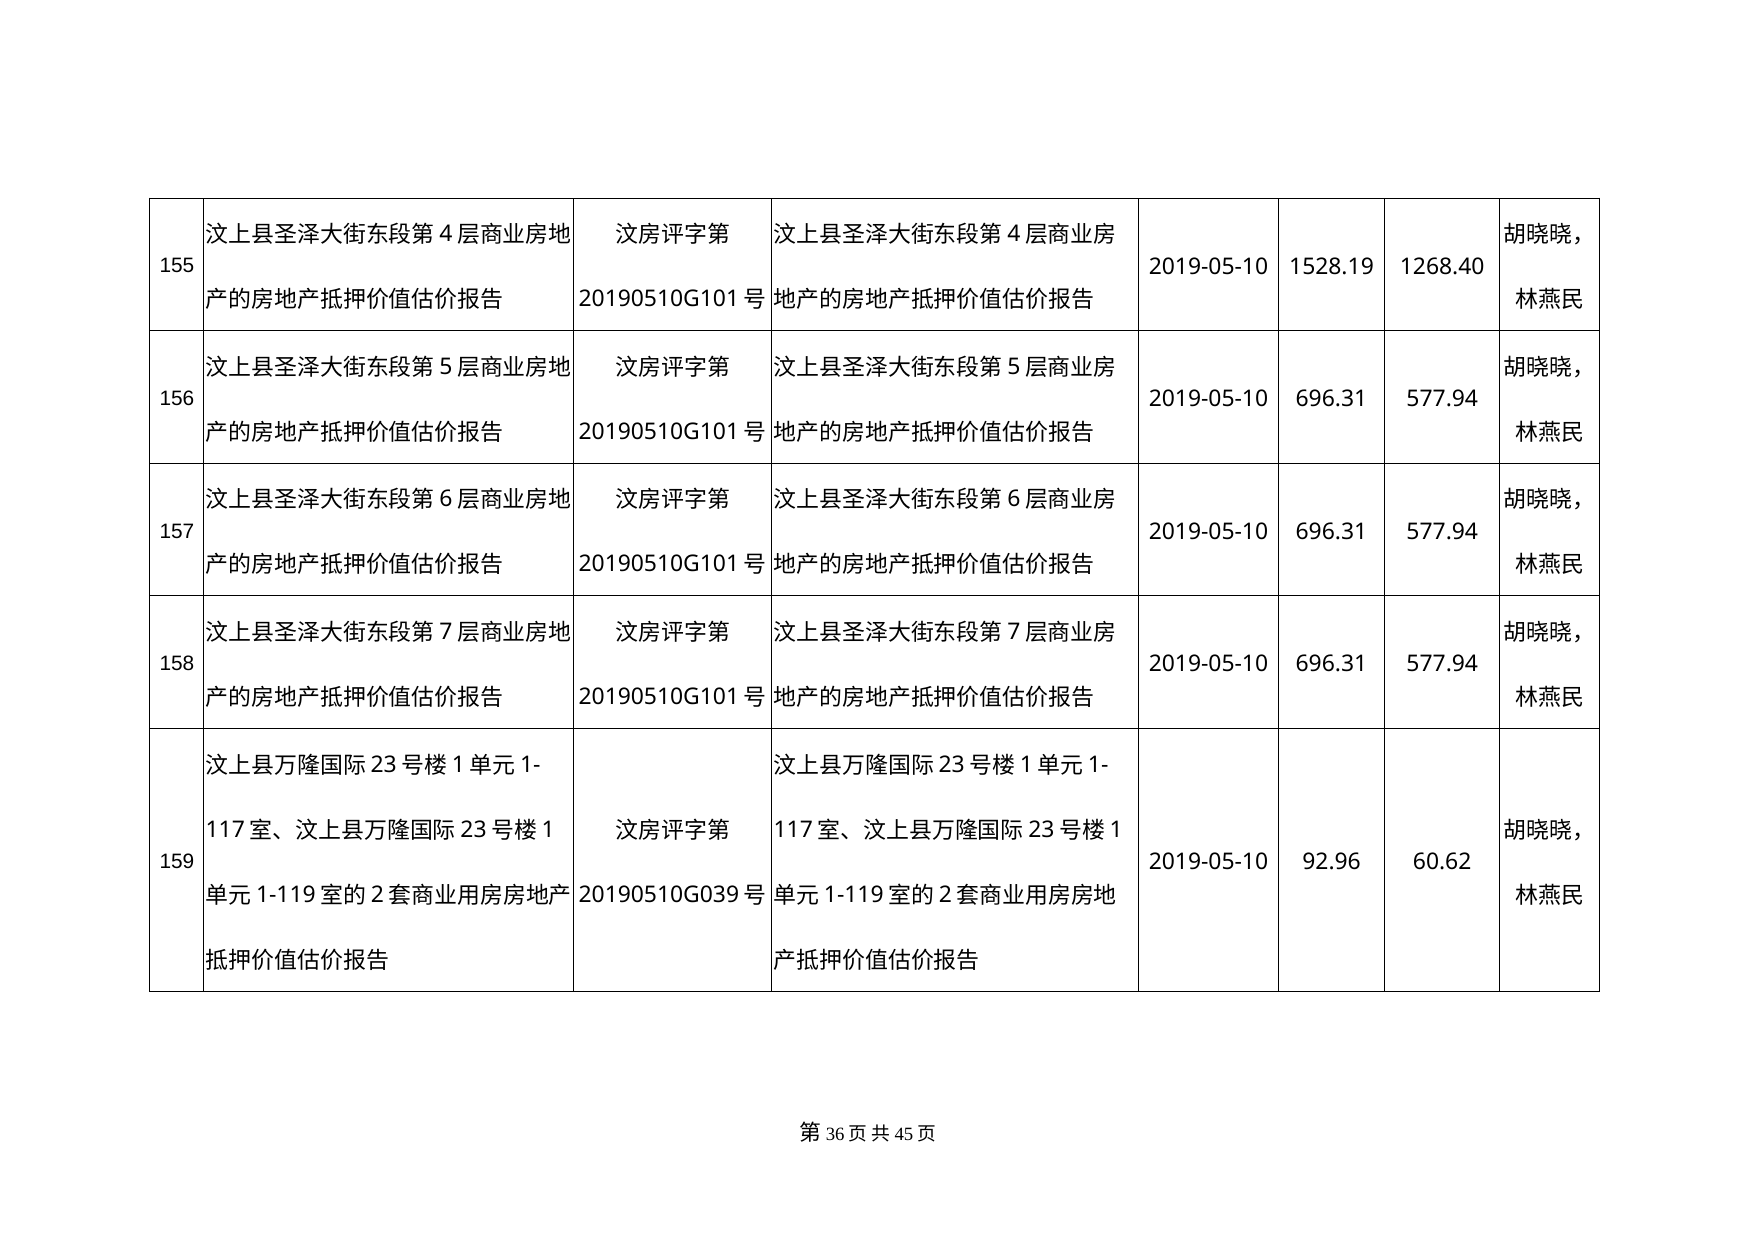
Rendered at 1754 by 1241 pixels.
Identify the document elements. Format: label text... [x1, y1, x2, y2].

table_cell 92.96 [1279, 729, 1384, 991]
table_cell 696.31 [1279, 596, 1384, 728]
table_cell 577.94 [1385, 331, 1499, 463]
table_cell 159 [150, 729, 203, 991]
table_cell 汶房评字第20190510G101号 [574, 464, 771, 595]
table_cell 汶上县圣泽大街东段第5层商业房地产的房地产抵押价值估价报告 [772, 331, 1138, 463]
table_cell 胡晓晓，林燕民 [1500, 729, 1599, 991]
table_cell 汶房评字第20190510G101号 [574, 331, 771, 463]
table_cell 2019-05-10 [1139, 199, 1278, 330]
table_cell 汶上县圣泽大街东段第7层商业房地产的房地产抵押价值估价报告 [772, 596, 1138, 728]
table_cell 汶房评字第20190510G101号 [574, 596, 771, 728]
table_cell 2019-05-10 [1139, 596, 1278, 728]
table_cell 696.31 [1279, 331, 1384, 463]
table_cell 1528.19 [1279, 199, 1384, 330]
table_cell 60.62 [1385, 729, 1499, 991]
table_cell 汶上县圣泽大街东段第5层商业房地产的房地产抵押价值估价报告 [204, 331, 573, 463]
table_cell 汶房评字第20190510G039号 [574, 729, 771, 991]
table_cell 汶上县圣泽大街东段第6层商业房地产的房地产抵押价值估价报告 [204, 464, 573, 595]
table_cell 胡晓晓，林燕民 [1500, 596, 1599, 728]
table_cell 汶上县万隆国际23号楼1单元1-117室、汶上县万隆国际23号楼1单元1-119室的2套商业用房房地产抵押价值估价报告 [204, 729, 573, 991]
table_cell 156 [150, 331, 203, 463]
table_cell 汶上县圣泽大街东段第6层商业房地产的房地产抵押价值估价报告 [772, 464, 1138, 595]
table_cell 汶上县圣泽大街东段第7层商业房地产的房地产抵押价值估价报告 [204, 596, 573, 728]
table_cell 汶上县圣泽大街东段第4层商业房地产的房地产抵押价值估价报告 [204, 199, 573, 330]
table_cell 2019-05-10 [1139, 331, 1278, 463]
table_cell 汶房评字第20190510G101号 [574, 199, 771, 330]
table_cell 696.31 [1279, 464, 1384, 595]
table_cell 157 [150, 464, 203, 595]
table_cell 1268.40 [1385, 199, 1499, 330]
table_cell 2019-05-10 [1139, 729, 1278, 991]
table_cell 577.94 [1385, 596, 1499, 728]
table_cell 158 [150, 596, 203, 728]
table_cell 汶上县圣泽大街东段第4层商业房地产的房地产抵押价值估价报告 [772, 199, 1138, 330]
table_cell 汶上县万隆国际23号楼1单元1-117室、汶上县万隆国际23号楼1单元1-119室的2套商业用房房地产抵押价值估价报告 [772, 729, 1138, 991]
table_cell 2019-05-10 [1139, 464, 1278, 595]
table_cell 胡晓晓，林燕民 [1500, 331, 1599, 463]
table_cell 胡晓晓，林燕民 [1500, 464, 1599, 595]
table_cell 155 [150, 199, 203, 330]
table_cell 胡晓晓，林燕民 [1500, 199, 1599, 330]
table_cell 577.94 [1385, 464, 1499, 595]
